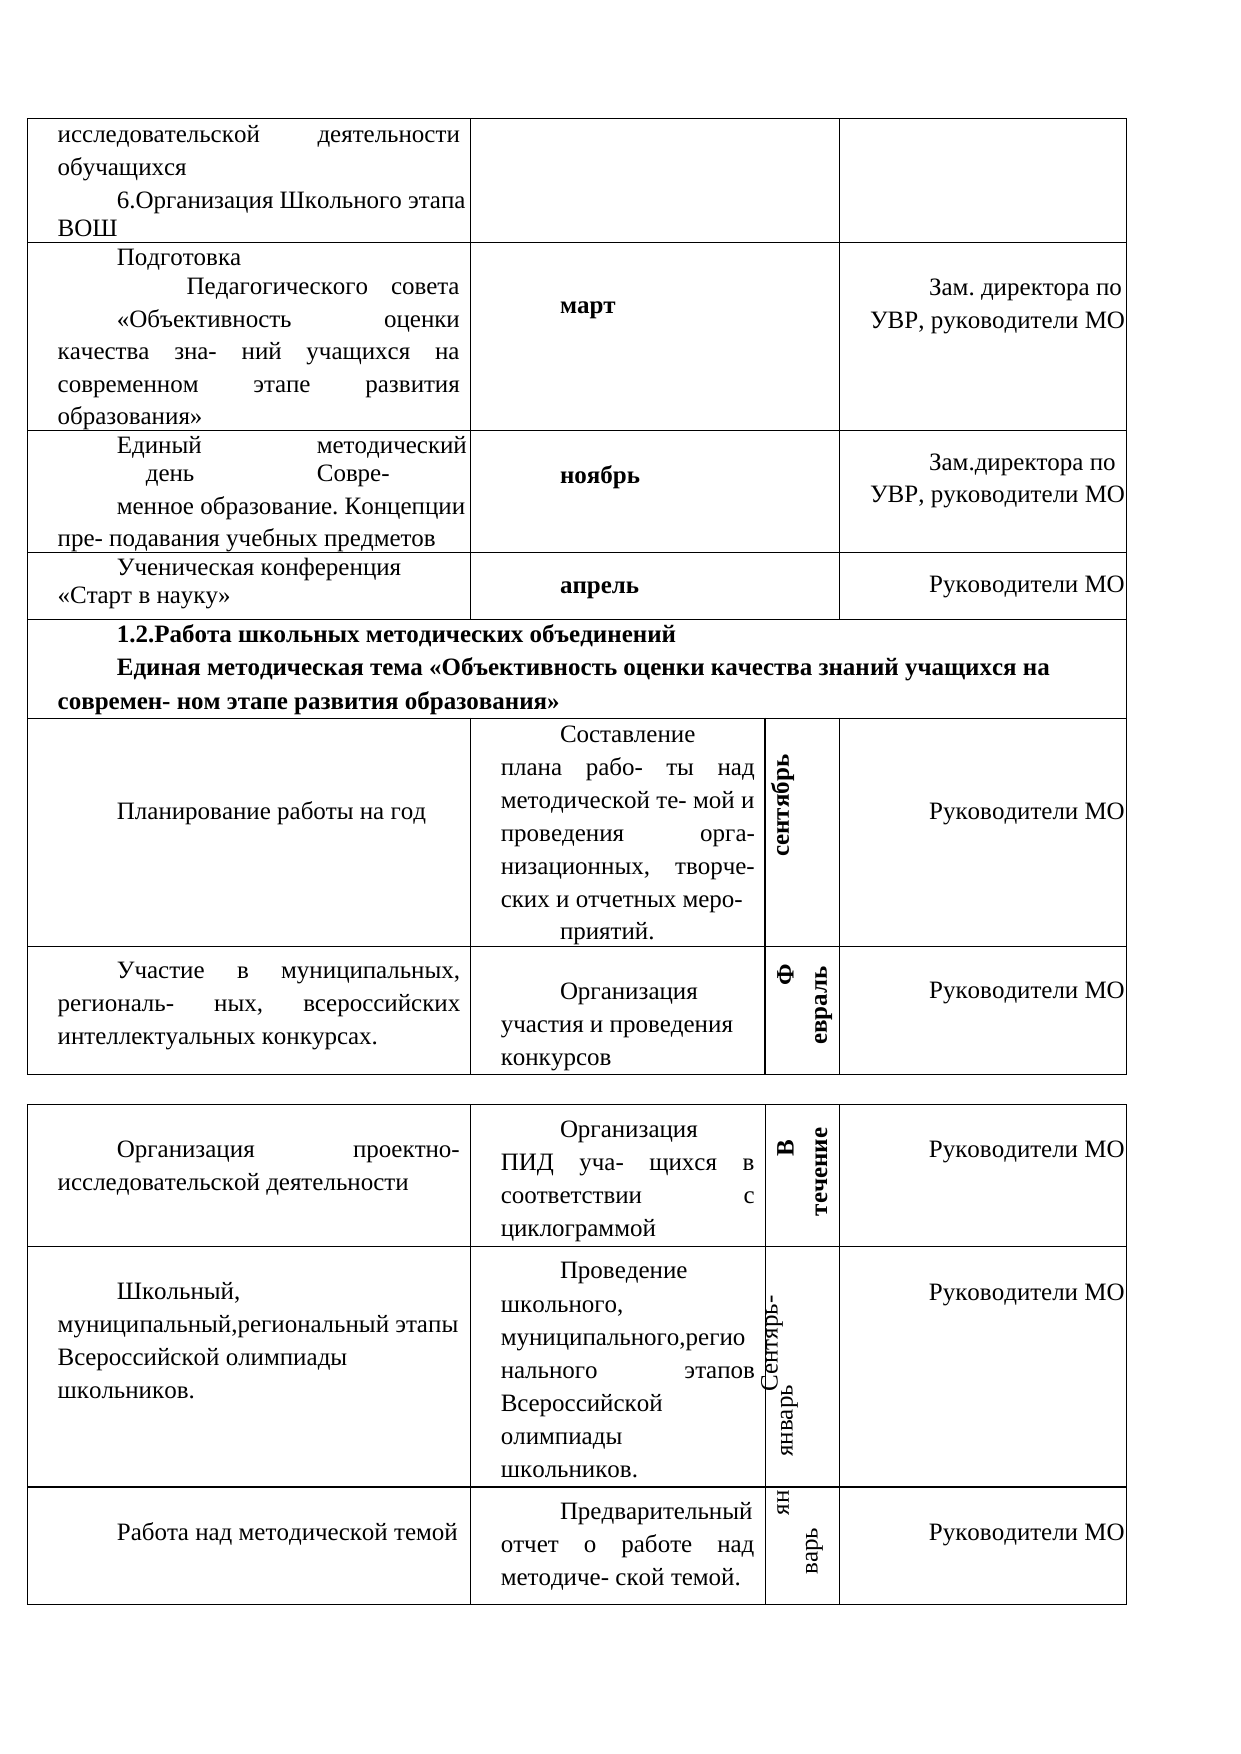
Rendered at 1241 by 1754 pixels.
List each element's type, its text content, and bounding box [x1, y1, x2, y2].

table_cell март [471, 243, 839, 430]
table_cell Руководители МО [840, 1488, 1126, 1604]
table_cell Сентярь- январь [766, 1247, 839, 1486]
table_cell ноябрь [471, 431, 839, 552]
table_cell Организация участия и проведения конкурсов [471, 947, 764, 1074]
table_header Организация проектно- исследовательской деятельности [28, 1105, 470, 1246]
table_cell 1.2.Работа школьных методических объединений Единая методическая тема «Объективность оценки качества знаний учащихся на современ- ном этапе развития образования» [28, 620, 1126, 718]
table_cell январь [766, 1488, 839, 1604]
table_cell [840, 119, 1126, 242]
table_cell Работа над методической темой [28, 1488, 470, 1604]
table_header Организация ПИД уча- щихся в соответствии с циклограммой [471, 1105, 765, 1246]
table_cell Подготовка Педагогического совета «Объективность оценки качества зна- ний учащихся на современном этапе развития образования» [28, 243, 470, 430]
table_cell Ученическая конференция «Старт в науку» [28, 553, 470, 618]
table_cell Единый методический день Совре- менное образование. Концепции пре- подавания учебных предметов [28, 431, 470, 552]
table_cell Проведение школьного, муниципального,регионального этапов Всероссийской олимпиады школьников. [471, 1247, 765, 1486]
table_cell апрель [471, 553, 839, 618]
table_cell Зам. директора по УВР, руководители МО [840, 243, 1126, 430]
table_cell сентябрь [766, 719, 839, 946]
table_cell [471, 119, 839, 242]
table_cell Составление плана рабо- ты над методической те- мой и проведения орга- низационных, творче- ских и отчетных меро- приятий. [471, 719, 764, 946]
table_cell Предварительный отчет о работе над методиче- ской темой. [471, 1488, 765, 1604]
table_header Руководители МО [840, 1105, 1126, 1246]
table_cell Руководители МО [840, 1247, 1126, 1486]
table_cell Зам.директора по УВР, руководители МО [840, 431, 1126, 552]
table_header В течение года [766, 1105, 839, 1246]
table_cell Руководители МО [840, 947, 1126, 1074]
table_cell Руководители МО [840, 719, 1126, 946]
table_cell Школьный, муниципальный,региональный этапы Всероссийской олимпиады школьников. [28, 1247, 470, 1486]
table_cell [28, 119, 470, 242]
table_cell Февраль Март [766, 947, 839, 1074]
table_cell Планирование работы на год [28, 719, 470, 946]
table_cell Руководители МО [840, 553, 1126, 618]
table_cell Участие в муниципальных, региональ- ных, всероссийских интеллектуальных конкурсах. [28, 947, 470, 1074]
